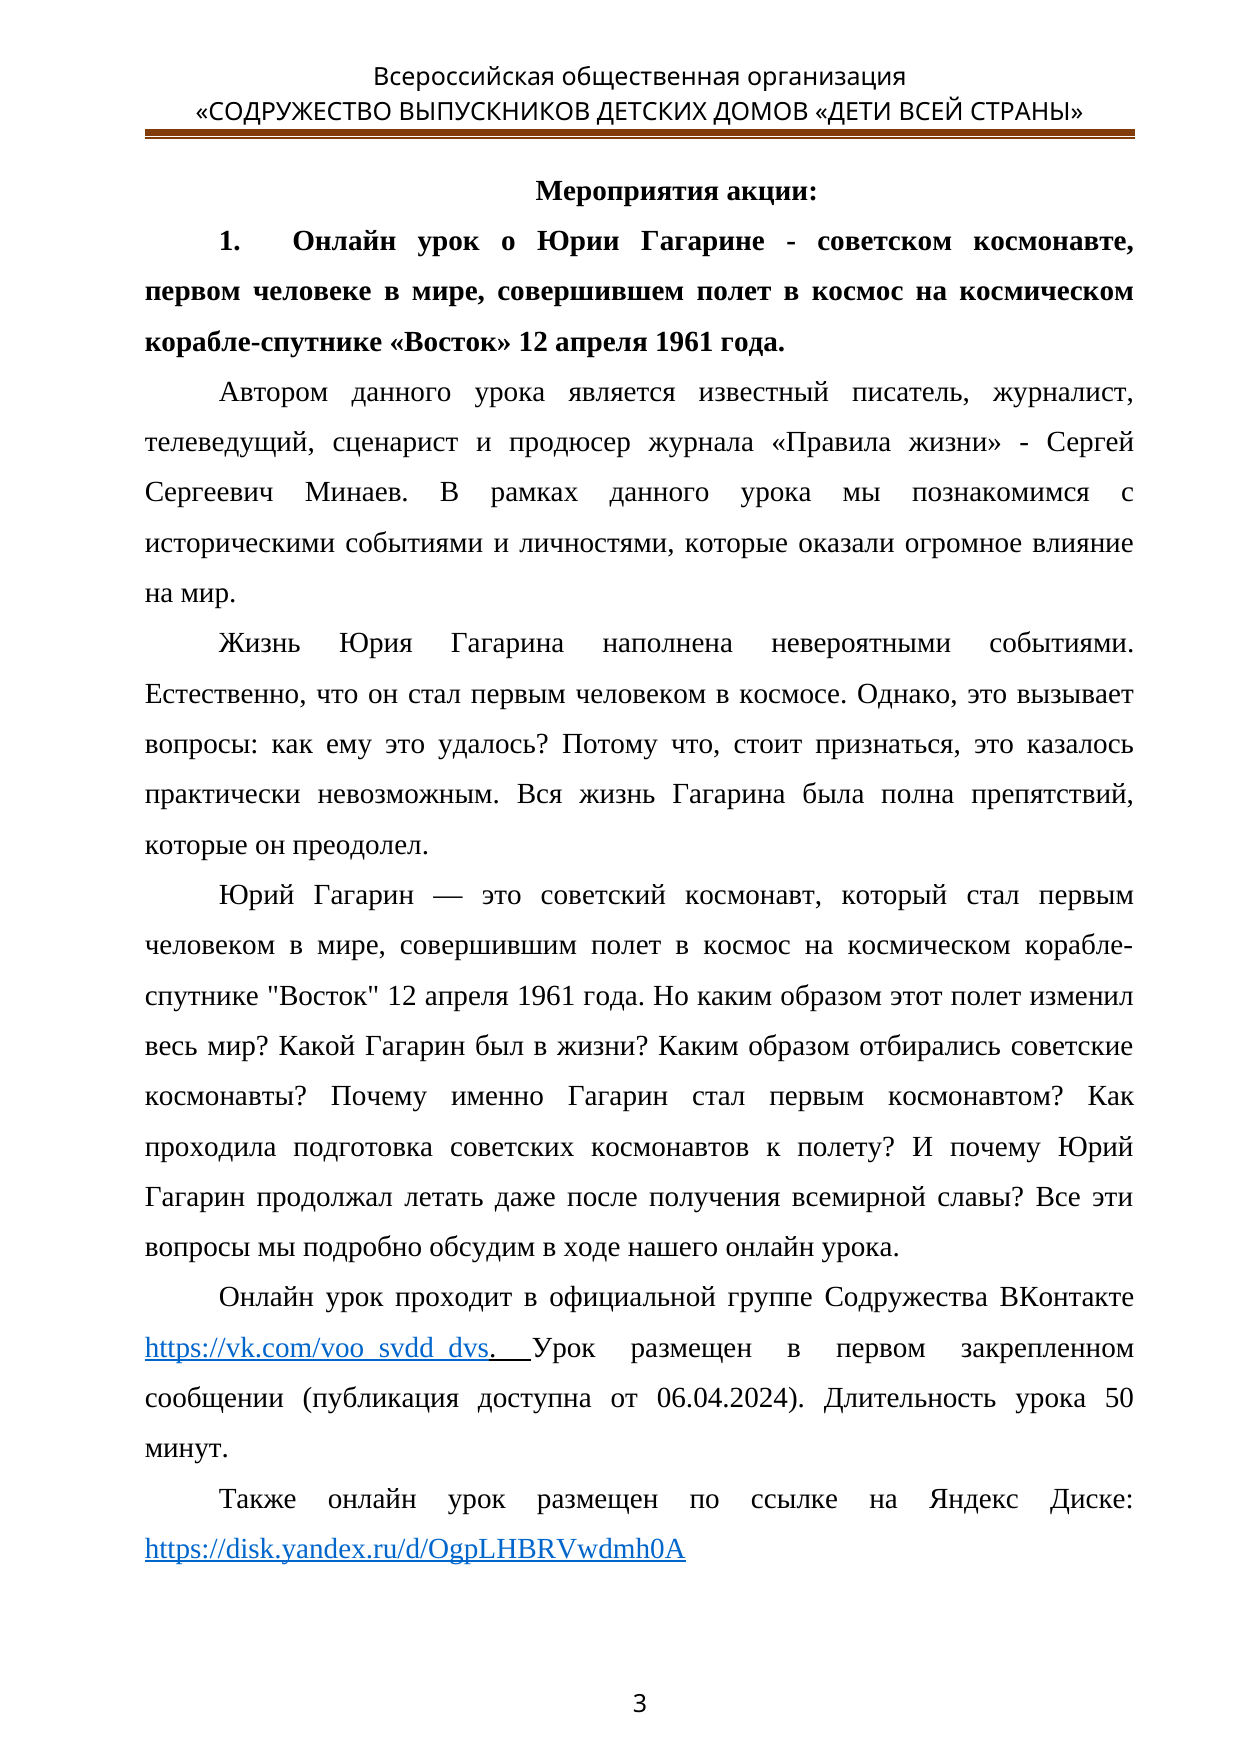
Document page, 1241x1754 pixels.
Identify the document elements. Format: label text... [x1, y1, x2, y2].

list Жизнь Юрия Гагарина наполнена невероятными событиями. Естественно, что он стал первым человеком в космосе. Однако, это вызывает вопросы: как ему это удалось? Потому что, стоит признаться, это казалось практически невозможным. Вся жизнь Гагарина была полна препятствий, которые он преодолел. [144, 626, 1135, 860]
list Автором данного урока является известный писатель, журналист, телеведущий, сценарист и продюсер журнала «Правила жизни» - Сергей Сергеевич Минаев. В рамках данного урока мы познакомимся с историческими событиями и личностями, которые оказали огромное влияние на мир. [144, 441, 1135, 609]
text Мероприятия акции: [144, 173, 1135, 206]
list Онлайн урок о Юрии Гагарине - советском космонавте, первом человеке в мире, совершившем полет в космос на космическом корабле-спутнике «Восток» 12 апреля 1961 года. [144, 223, 1135, 357]
list Онлайн урок проходит в официальной группе Содружества ВКонтакте https://vk.com/voo_svdd_dvs. Урок размещен в первом закрепленном сообщении (публикация доступна от 06.04.2024). Длительность урока 50 минут. [144, 1279, 1135, 1464]
list Юрий Гагарин — это советский космонавт, который стал первым человеком в мире, совершившим полет в космос на космическом корабле-спутнике "Восток" 12 апреля 1961 года. Но каким образом этот полет изменил весь мир? Какой Гагарин был в жизни? Каким образом отбирались советские космонавты? Почему именно Гагарин стал первым космонавтом? Как проходила подготовка советских космонавтов к полету? И почему Юрий Гагарин продолжал летать даже после получения всемирной славы? Все эти вопросы мы подробно обсудим в ходе нашего онлайн урока. [144, 877, 1135, 1263]
list Автором данного урока является известный писатель, журналист, телеведущий, сценарист и продюсер журнала «Правила жизни» - Сергей Сергеевич Минаев. В рамках данного урока мы познакомимся с историческими событиями и личностями, которые оказали огромное влияние на мир. [144, 374, 1135, 438]
list Также онлайн урок размещен по ссылке на Яндекс Диске: https://disk.yandex.ru/d/OgpLHBRVwdmh0A [144, 1481, 1135, 1565]
